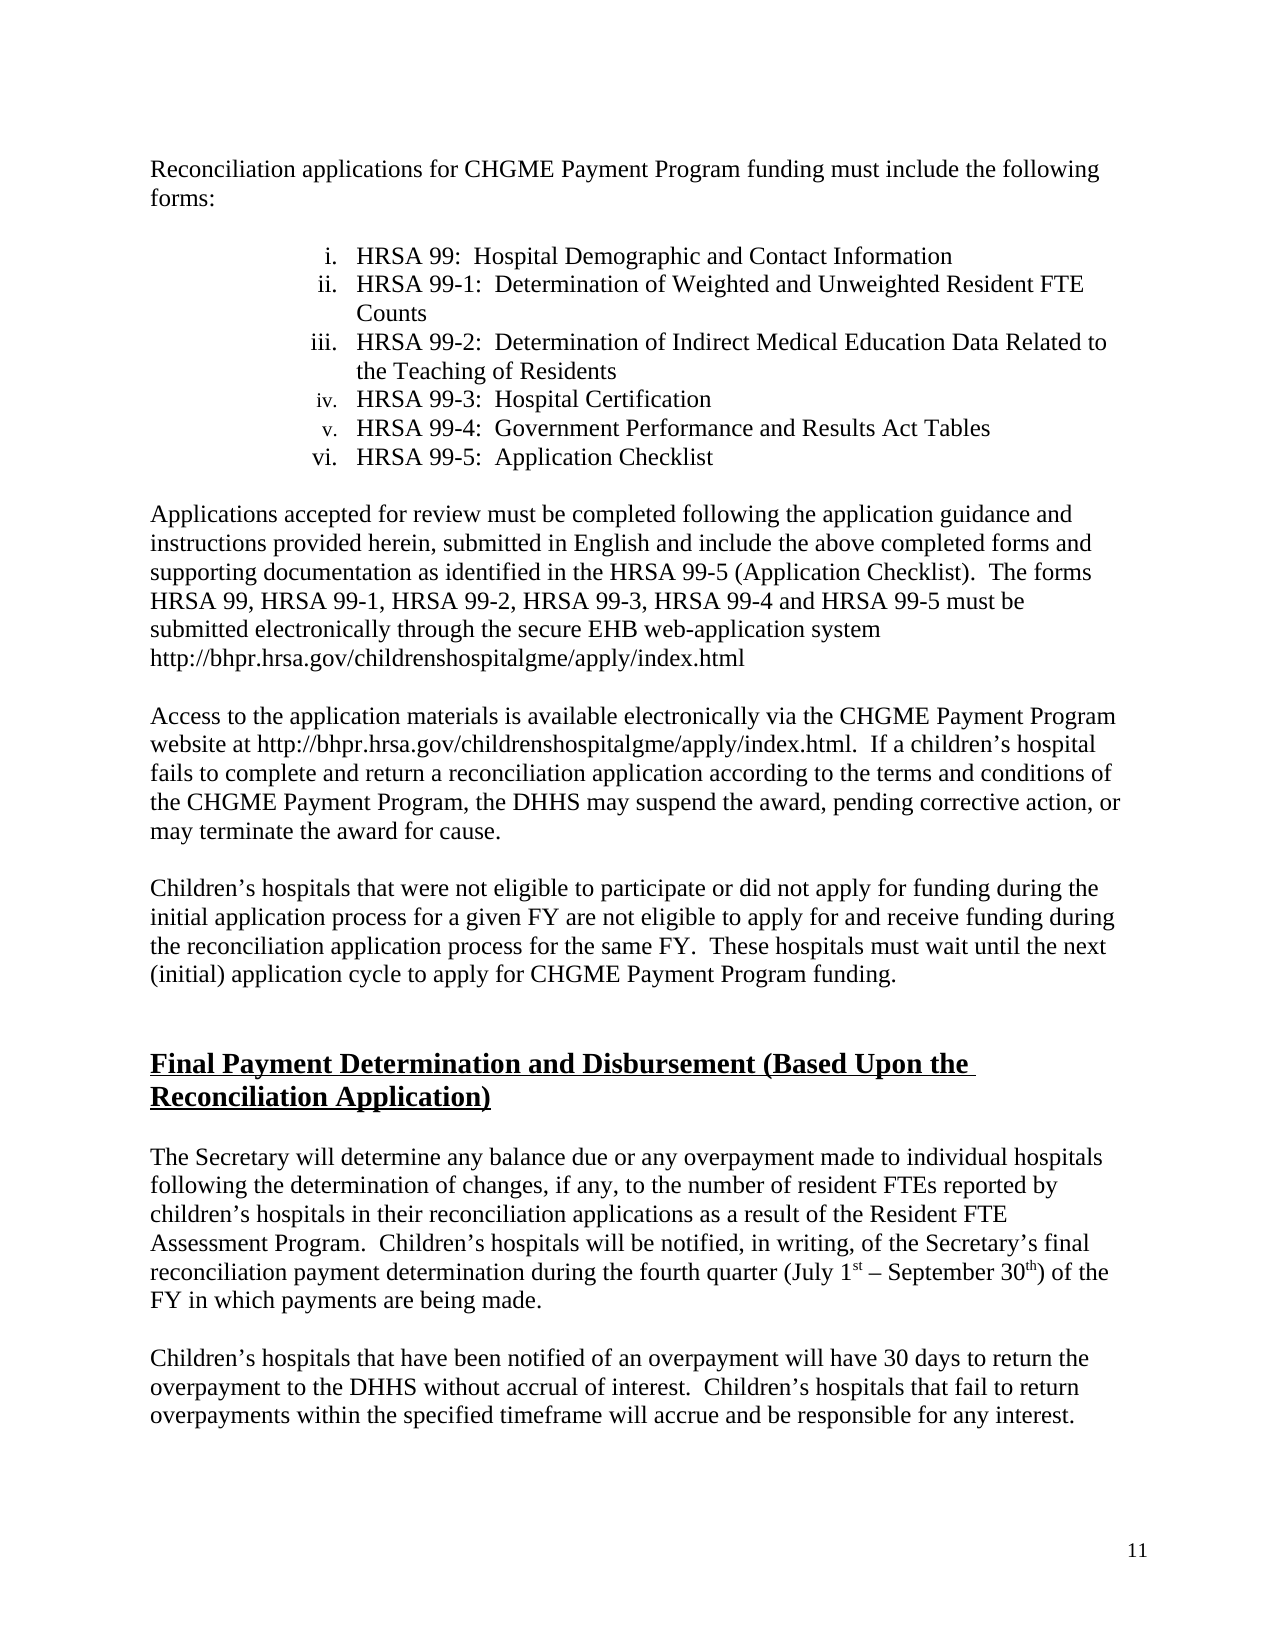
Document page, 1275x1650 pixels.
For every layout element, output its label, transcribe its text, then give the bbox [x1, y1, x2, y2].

list HRSA 99-2: Determination of Indirect Medical Education Data Related to the Teaching of Residents [337, 327, 1125, 384]
text Children’s hospitals that have been notified of an overpayment will have 30 days to return the overpayment to the DHHS without accrual of interest. Children’s hospitals that fail to return overpayments within the specified timeframe will accrue and be responsible for any interest. [150, 1343, 1125, 1429]
list HRSA 99-1: Determination of Weighted and Unweighted Resident FTE Counts [337, 269, 1125, 327]
list HRSA 99-4: Government Performance and Results Act Tables [337, 413, 1125, 442]
text Children’s hospitals that were not eligible to participate or did not apply for funding during the initial application process for a given FY are not eligible to apply for and receive funding during the reconciliation application process for the same FY. These hospitals must wait until the next (initial) application cycle to apply for CHGME Payment Program funding. [150, 873, 1125, 988]
text Access to the application materials is available electronically via the CHGME Payment Program website at http://bhpr.hrsa.gov/childrenshospitalgme/apply/index.html. If a children’s hospital fails to complete and return a reconciliation application according to the terms and conditions of the CHGME Payment Program, the DHHS may suspend the award, pending corrective action, or may terminate the award for cause. [150, 672, 1125, 844]
text Final Payment Determination and Disbursement (Based Upon the Reconciliation Application) [150, 1046, 1125, 1113]
list HRSA 99: Hospital Demographic and Contact Information [337, 241, 1125, 269]
text Applications accepted for review must be completed following the application guidance and instructions provided herein, submitted in English and include the above completed forms and supporting documentation as identified in the HRSA 99-5 (Application Checklist). The forms HRSA 99, HRSA 99-1, HRSA 99-2, HRSA 99-3, HRSA 99-4 and HRSA 99-5 must be submitted electronically through the secure EHB web-application system http://bhpr.hrsa.gov/childrenshospitalgme/apply/index.html [150, 499, 1125, 672]
list HRSA 99-3: Hospital Certification [337, 384, 1125, 413]
text The Secretary will determine any balance due or any overpayment made to individual hospitals following the determination of changes, if any, to the number of resident FTEs reported by children’s hospitals in their reconciliation applications as a result of the Resident FTE Assessment Program. Children’s hospitals will be notified, in writing, of the Secretary’s final reconciliation payment determination during the fourth quarter (July 1st – September 30th) of the FY in which payments are being made. [150, 1142, 1125, 1314]
list HRSA 99-5: Application Checklist [337, 442, 1125, 471]
text Reconciliation applications for CHGME Payment Program funding must include the following forms: [150, 154, 1125, 212]
